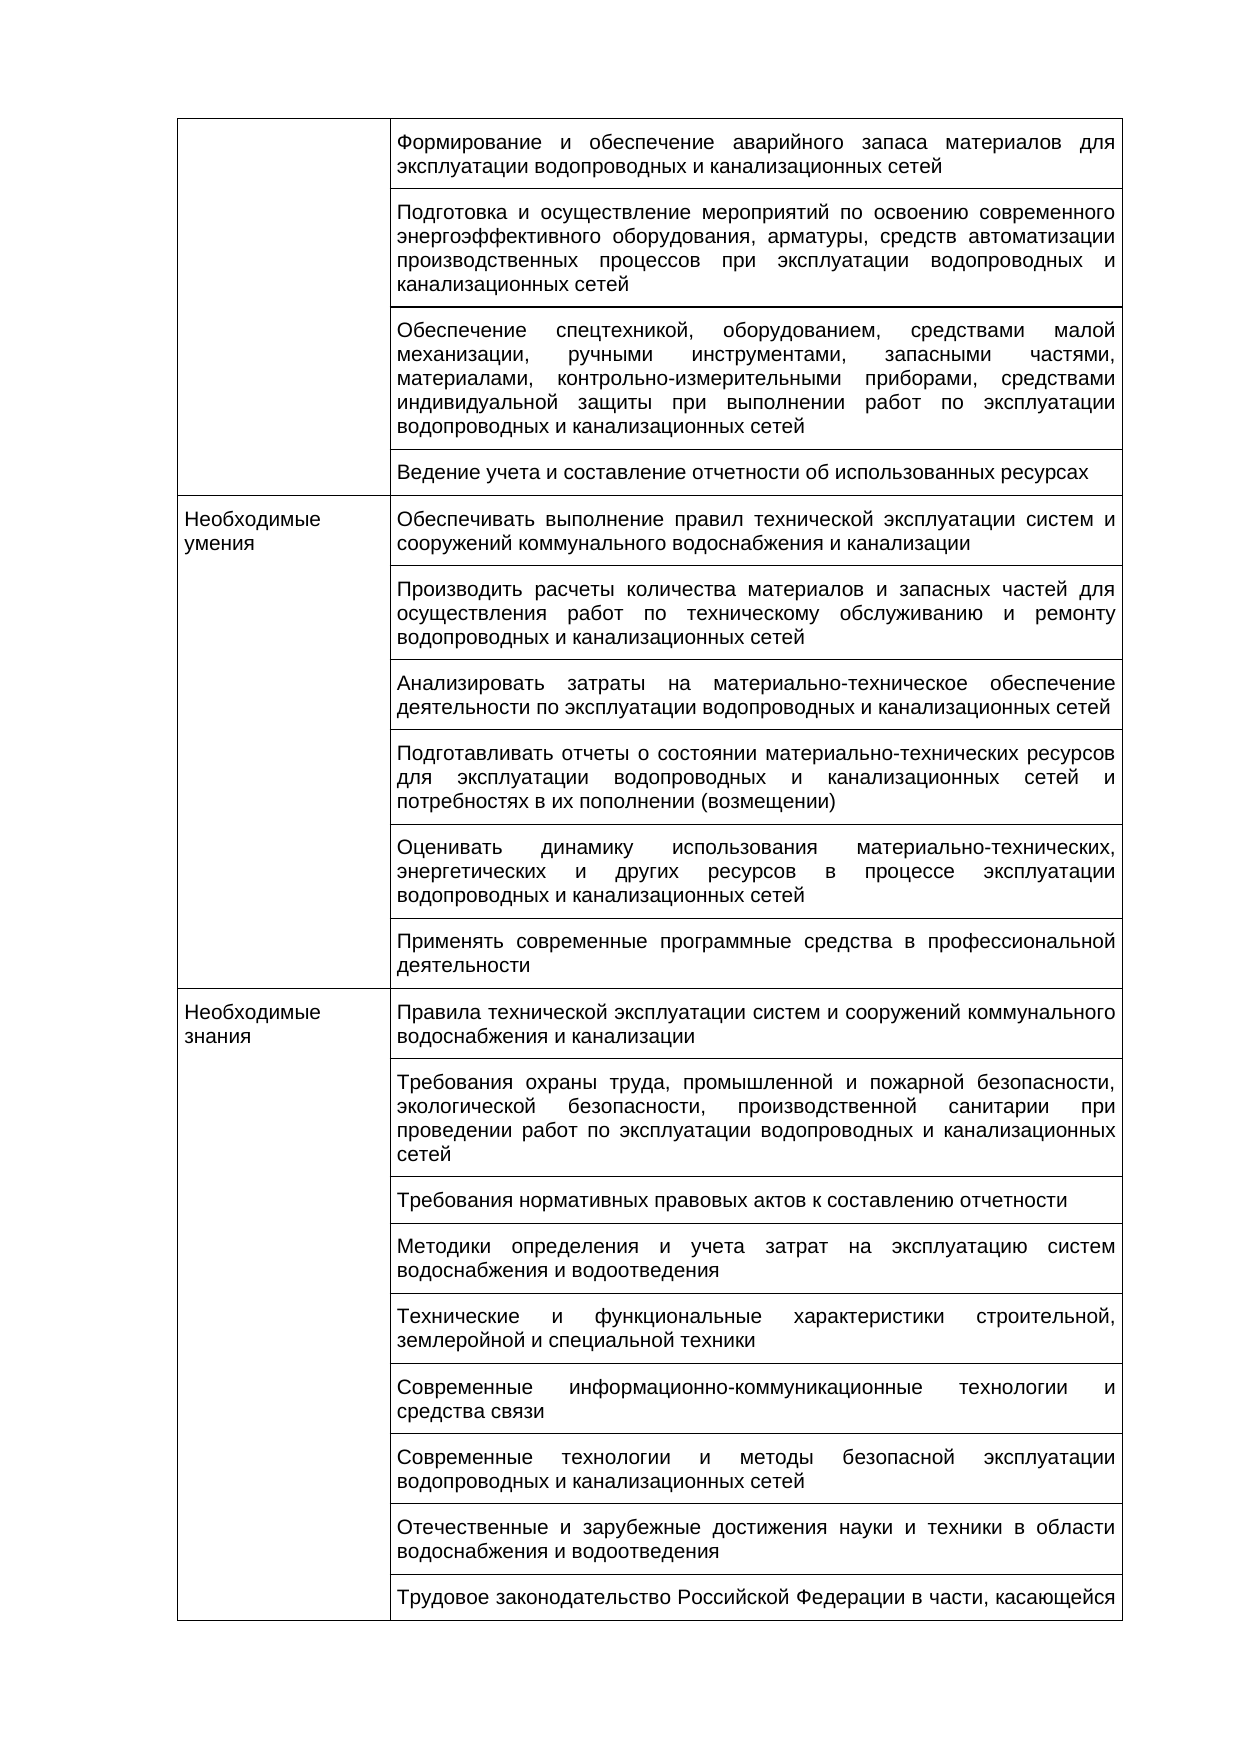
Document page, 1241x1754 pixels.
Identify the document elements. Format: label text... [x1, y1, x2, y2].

table_cell Обеспечивать выполнение правил технической эксплуатации систем и сооружений коммунального водоснабжения и канализации [391, 496, 1122, 565]
table_cell Формирование и обеспечение аварийного запаса материалов для эксплуатации водопроводных и канализационных сетей [391, 119, 1122, 188]
table_cell Современные технологии и методы безопасной эксплуатации водопроводных и канализационных сетей [391, 1434, 1122, 1503]
table_cell Применять современные программные средства в профессиональной деятельности [391, 919, 1122, 988]
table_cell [391, 1575, 1122, 1620]
table_cell Оценивать динамику использования материально-технических, энергетических и других ресурсов в процессе эксплуатации водопроводных и канализационных сетей [391, 825, 1122, 918]
table_cell Требования охраны труда, промышленной и пожарной безопасности, экологической безопасности, производственной санитарии при проведении работ по эксплуатации водопроводных и канализационных сетей [391, 1059, 1122, 1176]
table_cell Методики определения и учета затрат на эксплуатацию систем водоснабжения и водоотведения [391, 1224, 1122, 1293]
table_cell Обеспечение спецтехникой, оборудованием, средствами малой механизации, ручными инструментами, запасными частями, материалами, контрольно-измерительными приборами, средствами индивидуальной защиты при выполнении работ по эксплуатации водопроводных и канализационных сетей [391, 308, 1122, 448]
table_cell Правила технической эксплуатации систем и сооружений коммунального водоснабжения и канализации [391, 989, 1122, 1058]
table_cell Современные информационно-коммуникационные технологии и средства связи [391, 1364, 1122, 1433]
table_cell Требования нормативных правовых актов к составлению отчетности [391, 1177, 1122, 1222]
table_cell Необходимые умения [178, 496, 390, 988]
table_cell Производить расчеты количества материалов и запасных частей для осуществления работ по техническому обслуживанию и ремонту водопроводных и канализационных сетей [391, 566, 1122, 659]
table_cell Подготавливать отчеты о состоянии материально-технических ресурсов для эксплуатации водопроводных и канализационных сетей и потребностях в их пополнении (возмещении) [391, 730, 1122, 823]
table_cell Анализировать затраты на материально-техническое обеспечение деятельности по эксплуатации водопроводных и канализационных сетей [391, 660, 1122, 729]
table_cell Отечественные и зарубежные достижения науки и техники в области водоснабжения и водоотведения [391, 1504, 1122, 1573]
table_cell Технические и функциональные характеристики строительной, землеройной и специальной техники [391, 1294, 1122, 1363]
table_cell Подготовка и осуществление мероприятий по освоению современного энергоэффективного оборудования, арматуры, средств автоматизации производственных процессов при эксплуатации водопроводных и канализационных сетей [391, 189, 1122, 306]
table_cell Ведение учета и составление отчетности об использованных ресурсах [391, 450, 1122, 495]
table_cell Необходимые знания [178, 989, 390, 1620]
